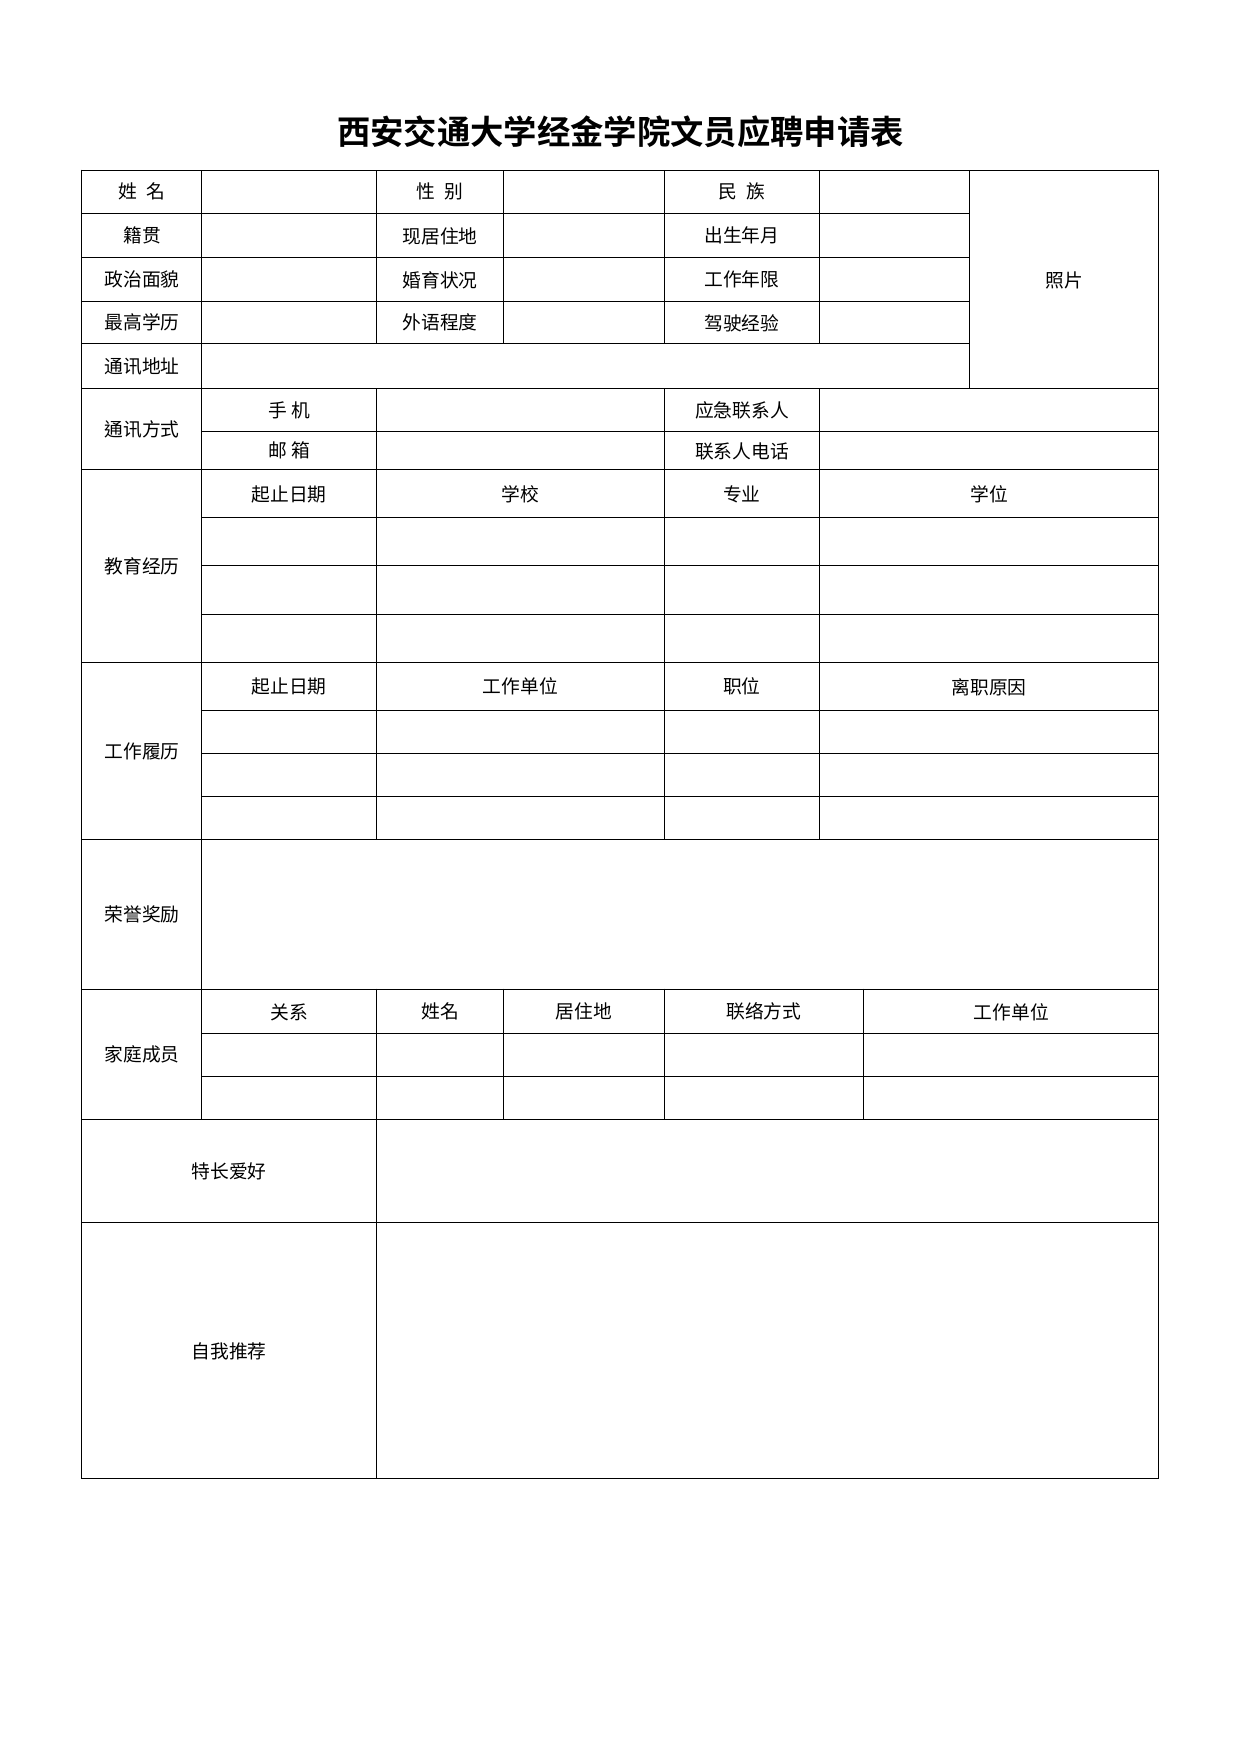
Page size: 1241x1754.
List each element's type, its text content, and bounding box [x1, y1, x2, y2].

table_cell 特长爱好 [82, 1120, 376, 1222]
table_cell [202, 258, 376, 301]
table_cell 应急联系人 [665, 389, 819, 431]
table_cell [504, 302, 664, 343]
table_cell 起止日期 [202, 663, 376, 710]
table_cell 籍贯 [82, 214, 201, 257]
table_cell 自我推荐 [82, 1223, 376, 1478]
table_header 照片 [970, 171, 1158, 388]
table_cell [202, 302, 376, 343]
table_cell [377, 389, 664, 431]
table_header 民 族 [665, 171, 819, 213]
table_cell [377, 1120, 1158, 1222]
table_cell 工作单位 [864, 990, 1158, 1033]
table_cell 关系 [202, 990, 376, 1033]
table_cell [202, 344, 969, 388]
table_cell 政治面貌 [82, 258, 201, 301]
table_cell [202, 518, 376, 565]
table_cell [377, 615, 664, 662]
text 西安交通大学经金学院文员应聘申请表 [100, 94, 1140, 157]
table_cell [377, 1223, 1158, 1478]
table_cell [202, 1077, 376, 1119]
table_cell 手 机 [202, 389, 376, 431]
table_cell [665, 754, 819, 796]
table_cell 联络方式 [665, 990, 863, 1033]
table_header [202, 171, 376, 213]
table_cell [202, 566, 376, 613]
table_cell 荣誉奖励 [82, 840, 201, 988]
table_cell [820, 711, 1158, 753]
table_cell [864, 1077, 1158, 1119]
table_cell 通讯地址 [82, 344, 201, 388]
table_cell 最高学历 [82, 302, 201, 343]
table_cell 家庭成员 [82, 990, 201, 1119]
table_cell [202, 840, 1158, 988]
table_cell [665, 797, 819, 839]
table_cell 婚育状况 [377, 258, 503, 301]
table_cell [820, 615, 1158, 662]
table_cell [202, 1034, 376, 1076]
table_cell [820, 518, 1158, 565]
table_cell [820, 754, 1158, 796]
table_cell [202, 615, 376, 662]
table_cell 居住地 [504, 990, 664, 1033]
table_cell 起止日期 [202, 470, 376, 517]
table_header 姓 名 [82, 171, 201, 213]
table_cell 学位 [820, 470, 1158, 517]
table_cell [665, 566, 819, 613]
table_header [504, 171, 664, 213]
table_cell [202, 711, 376, 753]
table_cell [377, 1034, 503, 1076]
table_cell [377, 518, 664, 565]
table_cell [377, 1077, 503, 1119]
table_cell [202, 754, 376, 796]
table_cell [820, 389, 1158, 431]
table_cell 工作年限 [665, 258, 819, 301]
table_cell [665, 615, 819, 662]
table_cell [377, 754, 664, 796]
table_cell 职位 [665, 663, 819, 710]
table_cell [820, 302, 969, 343]
table_cell [504, 1034, 664, 1076]
table_cell [665, 1034, 863, 1076]
table_header [820, 171, 969, 213]
table_cell [820, 432, 1158, 469]
table_cell [665, 1077, 863, 1119]
table_cell [202, 214, 376, 257]
table_cell [202, 797, 376, 839]
table_cell 教育经历 [82, 470, 201, 662]
table_cell [377, 566, 664, 613]
table_cell 姓名 [377, 990, 503, 1033]
table_cell [377, 797, 664, 839]
table_cell 联系人电话 [665, 432, 819, 469]
table_cell [820, 214, 969, 257]
table_cell [864, 1034, 1158, 1076]
table_cell [504, 1077, 664, 1119]
table_cell [504, 214, 664, 257]
table_cell 专业 [665, 470, 819, 517]
table_cell 外语程度 [377, 302, 503, 343]
table_cell [504, 258, 664, 301]
table_cell 邮 箱 [202, 432, 376, 469]
table_cell 通讯方式 [82, 389, 201, 469]
table_cell 离职原因 [820, 663, 1158, 710]
table_cell 工作单位 [377, 663, 664, 710]
table_cell [377, 432, 664, 469]
table_cell 出生年月 [665, 214, 819, 257]
table_cell [665, 518, 819, 565]
table_cell 现居住地 [377, 214, 503, 257]
table_cell [820, 258, 969, 301]
table_cell [820, 797, 1158, 839]
table_cell 学校 [377, 470, 664, 517]
table_cell [665, 711, 819, 753]
table_cell [377, 711, 664, 753]
table_cell 工作履历 [82, 663, 201, 839]
table_cell [820, 566, 1158, 613]
table_cell 驾驶经验 [665, 302, 819, 343]
table_header 性 别 [377, 171, 503, 213]
